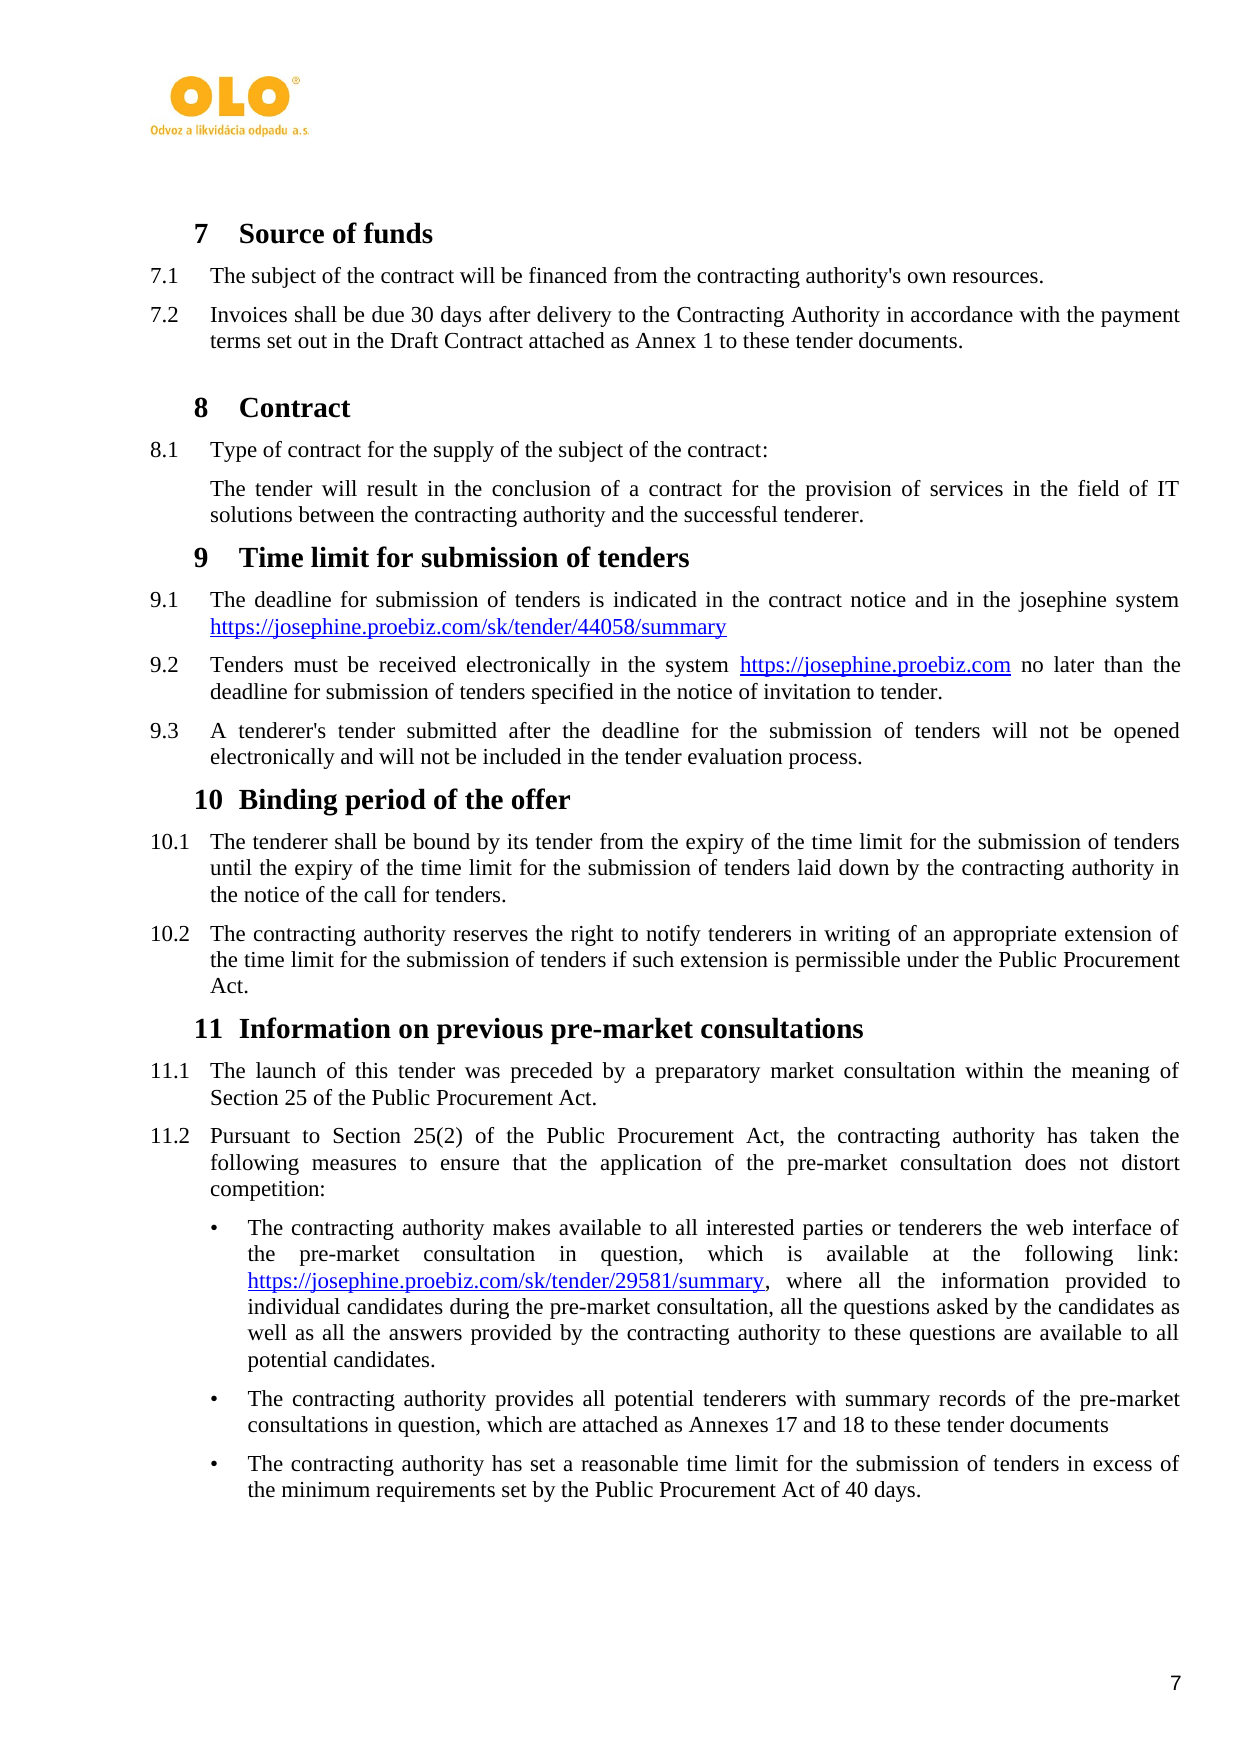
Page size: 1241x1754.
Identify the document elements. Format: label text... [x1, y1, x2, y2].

picture [150, 76, 310, 137]
text A tenderer's tender submitted after the deadline for the submission of tenders will not be opened electronically and will not be included in the tender evaluation process. [150, 717, 1181, 769]
list The tender will result in the conclusion of a contract for the provision of services in the field of IT solutions between the contracting authority and the successful tenderer. [210, 475, 1181, 528]
text Type of contract for the supply of the subject of the contract: [150, 436, 1181, 463]
text The contracting authority reserves the right to notify tenderers in writing of an appropriate extension of the time limit for the submission of tenders if such extension is permissible under the Public Procurement Act. [150, 919, 1181, 999]
text The subject of the contract will be financed from the contracting authority's own resources. [150, 262, 1181, 288]
subtitle Time limit for submission of tenders [194, 540, 1181, 574]
text Tenders must be received electronically in the system https://josephine.proebiz.com no later than the deadline for submission of tenders specified in the notice of invitation to tender. [150, 652, 1181, 704]
subtitle Contract [194, 390, 1181, 424]
list The contracting authority makes available to all interested parties or tenderers the web interface of the pre-market consultation in question, which is available at the following link: https://josephine.proebiz.com/sk/tender/29581/summary, where all the information provided to individual candidates during the pre-market consultation, all the questions asked by the candidates as well as all the answers provided by the contracting authority to these questions are available to all potential candidates. [210, 1214, 1181, 1372]
text The tenderer shall be bound by its tender from the expiry of the time limit for the submission of tenders until the expiry of the time limit for the submission of tenders laid down by the contracting authority in the notice of the call for tenders. [150, 828, 1181, 907]
list The contracting authority has set a reasonable time limit for the submission of tenders in excess of the minimum requirements set by the Public Procurement Act of 40 days. [210, 1450, 1181, 1502]
list The contracting authority provides all potential tenderers with summary records of the pre-market consultations in question, which are attached as Annexes 17 and 18 to these tender documents [210, 1384, 1181, 1437]
text Pursuant to Section 25(2) of the Public Procurement Act, the contracting authority has taken the following measures to ensure that the application of the pre-market consultation does not distort competition: [150, 1122, 1181, 1201]
subtitle Information on previous pre-market consultations [194, 1011, 1181, 1045]
text The deadline for submission of tenders is indicated in the contract notice and in the josephine system https://josephine.proebiz.com/sk/tender/44058/summary [150, 586, 1181, 639]
subtitle Binding period of the offer [194, 782, 1181, 816]
subtitle Source of funds [194, 216, 1181, 249]
text The launch of this tender was preceded by a preparatory market consultation within the meaning of Section 25 of the Public Procurement Act. [150, 1057, 1181, 1110]
text Invoices shall be due 30 days after delivery to the Contracting Authority in accordance with the payment terms set out in the Draft Contract attached as Annex 1 to these tender documents. [150, 301, 1181, 354]
